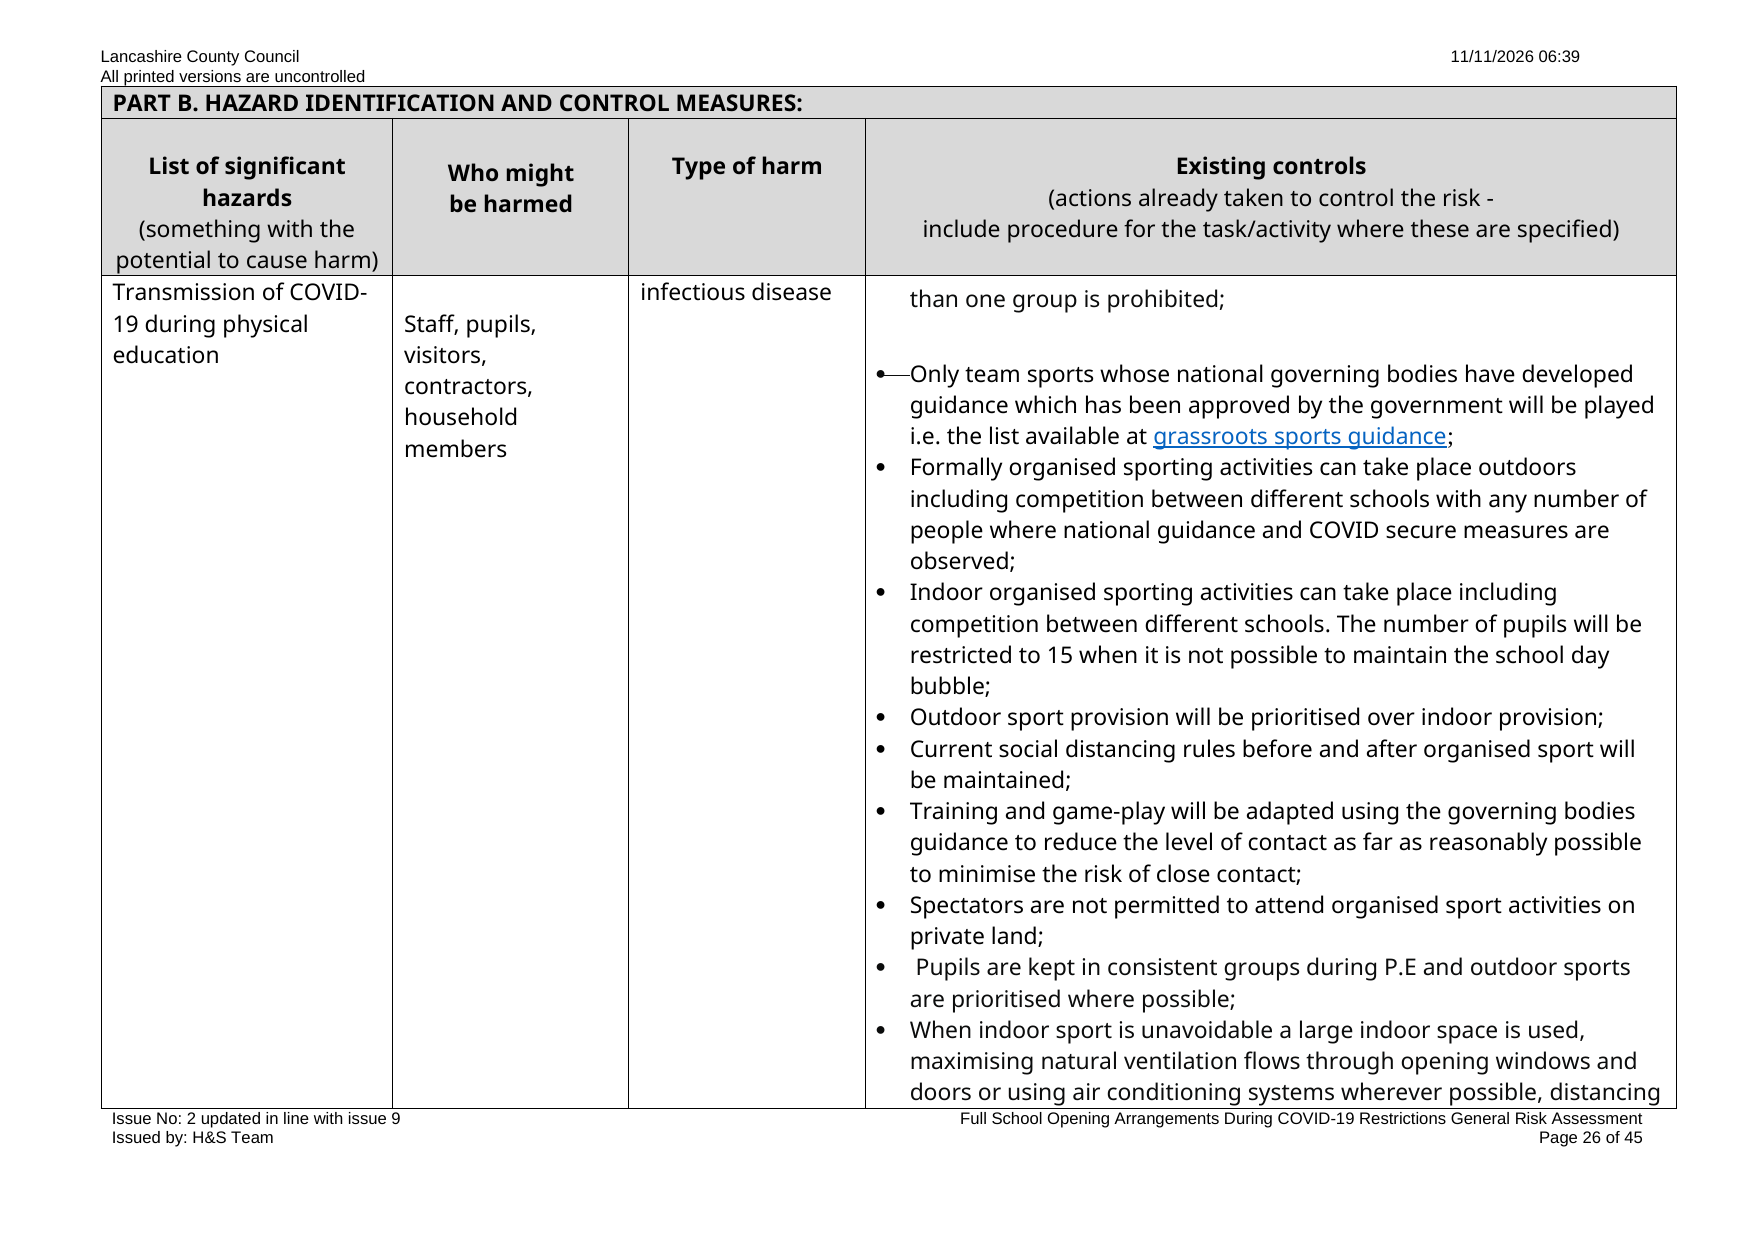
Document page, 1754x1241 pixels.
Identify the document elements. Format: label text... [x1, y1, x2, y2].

table_header PART B. HAZARD IDENTIFICATION AND CONTROL MEASURES: [102, 87, 1676, 118]
table_cell Potential spread of infectious disease Potential spread of infectious disease [629, 276, 865, 1107]
table_cell Existing controls (actions already taken to control the risk - include procedure for the task/activity where these are specified) [866, 119, 1676, 275]
table_cell Staff, pupils, visitors, contractors, household members Staff, pupils, visitors, contractors, household members [393, 276, 628, 1107]
table_cell Type of harm [629, 119, 865, 275]
table_cell Who might be harmed [393, 119, 628, 275]
table_cell List of significant hazards (something with the potential to cause harm) [102, 119, 392, 275]
